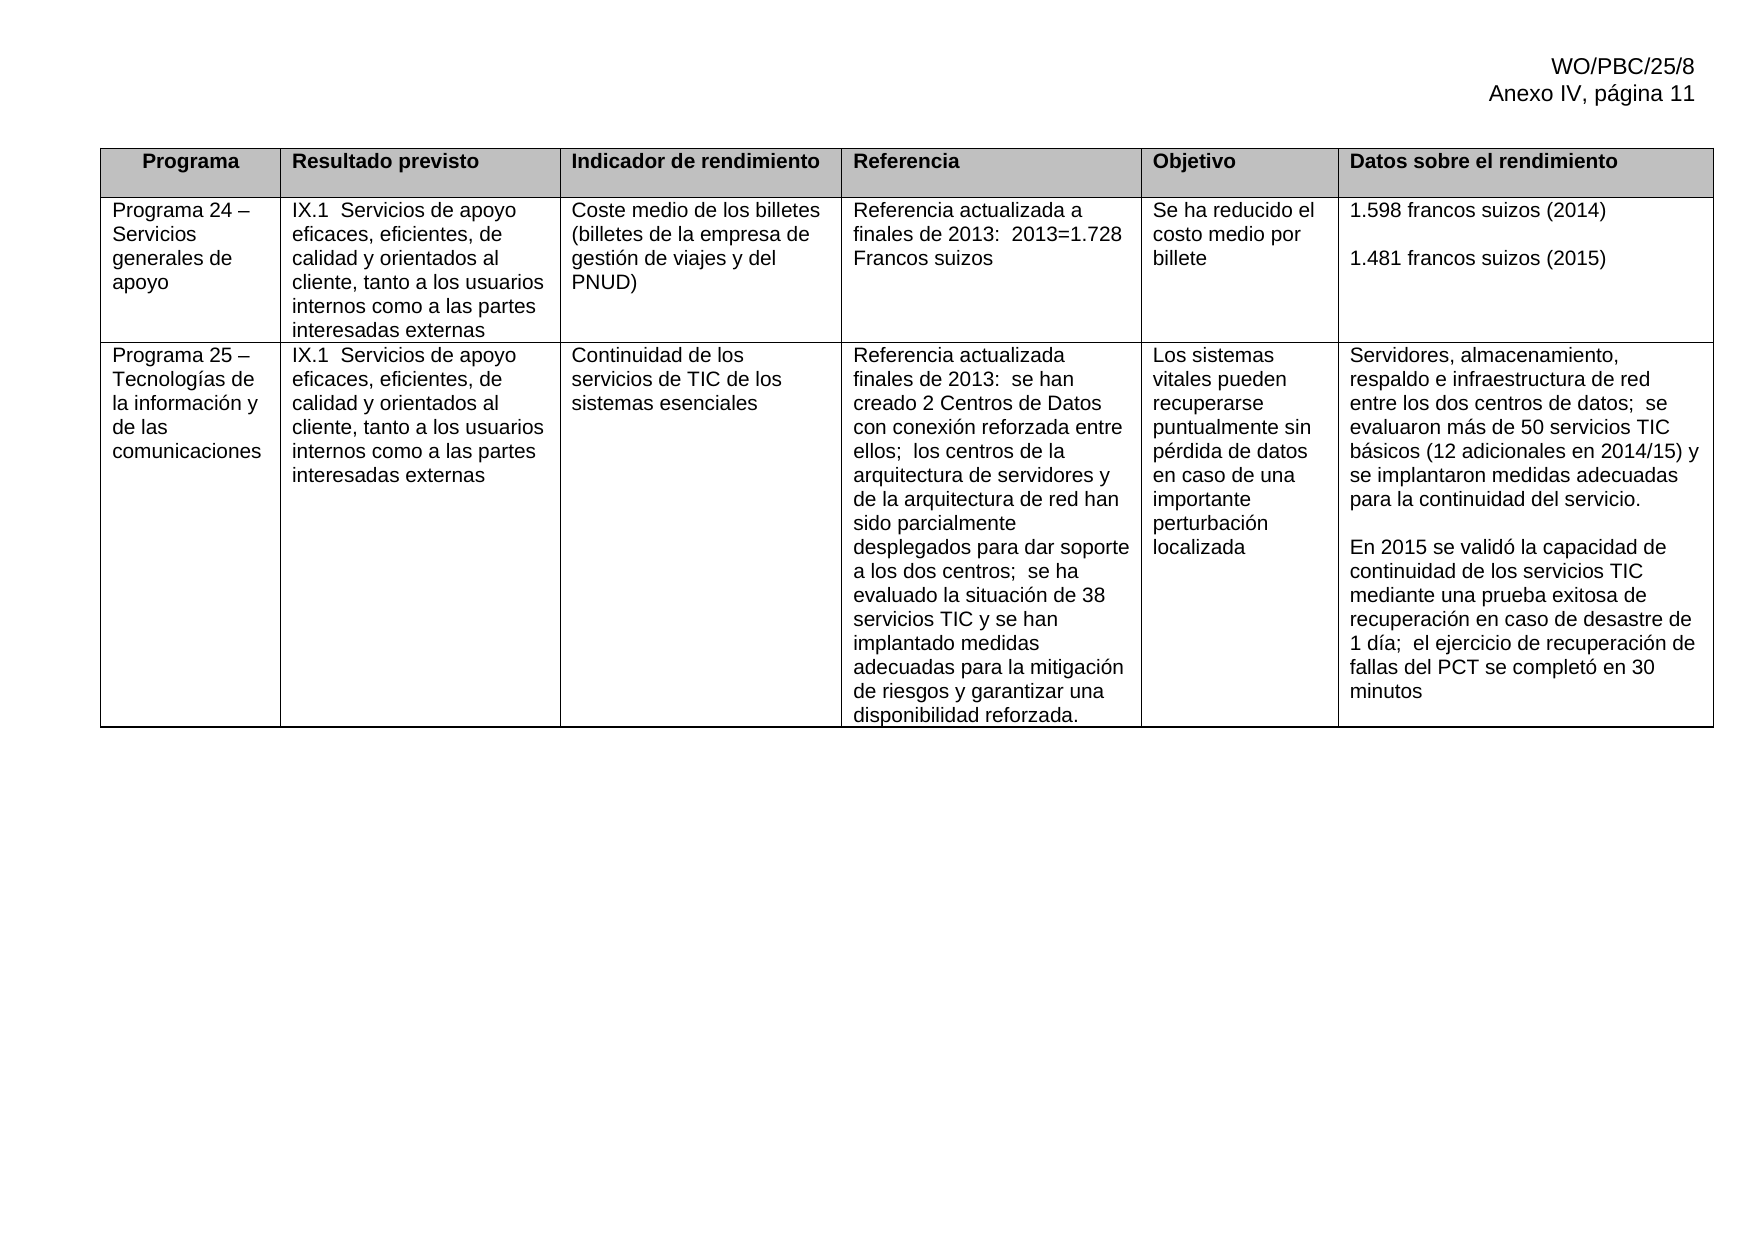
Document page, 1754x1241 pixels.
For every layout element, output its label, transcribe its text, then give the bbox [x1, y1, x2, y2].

table_cell Referencia actualizada finales de 2013: se han creado 2 Centros de Datos con conexión reforzada entre ellos; los centros de la arquitectura de servidores y de la arquitectura de red han sido parcialmente desplegados para dar soporte a los dos centros; se ha evaluado la situación de 38 servicios TIC y se han implantado medidas adecuadas para la mitigación de riesgos y garantizar una disponibilidad reforzada. [842, 343, 1141, 726]
table_cell IX.1 Servicios de apoyo eficaces, eficientes, de calidad y orientados al cliente, tanto a los usuarios internos como a las partes interesadas externas [281, 343, 560, 726]
table_cell Referencia actualizada a finales de 2013: 2013=1.728 Francos suizos [842, 198, 1141, 342]
table_cell IX.1 Servicios de apoyo eficaces, eficientes, de calidad y orientados al cliente, tanto a los usuarios internos como a las partes interesadas externas [281, 198, 560, 342]
table_header Datos sobre el rendimiento [1339, 149, 1713, 197]
table_cell Coste medio de los billetes (billetes de la empresa de gestión de viajes y del PNUD) [561, 198, 841, 342]
table_header Objetivo [1142, 149, 1338, 197]
table_header Programa [101, 149, 280, 197]
table_cell Programa 24 – Servicios generales de apoyo [101, 198, 280, 342]
table_cell Programa 25 – Tecnologías de la información y de las comunicaciones [101, 343, 280, 726]
table_header Indicador de rendimiento [561, 149, 841, 197]
table_cell Los sistemas vitales pueden recuperarse puntualmente sin pérdida de datos en caso de una importante perturbación localizada [1142, 343, 1338, 726]
table_cell Se ha reducido el costo medio por billete [1142, 198, 1338, 342]
table_header Resultado previsto [281, 149, 560, 197]
table_header Referencia [842, 149, 1141, 197]
table_cell Servidores, almacenamiento, respaldo e infraestructura de red entre los dos centros de datos; se evaluaron más de 50 servicios TIC básicos (12 adicionales en 2014/15) y se implantaron medidas adecuadas para la continuidad del servicio. En 2015 se validó la capacidad de continuidad de los servicios TIC mediante una prueba exitosa de recuperación en caso de desastre de 1 día; el ejercicio de recuperación de fallas del PCT se completó en 30 minutos [1339, 343, 1713, 726]
table_cell Continuidad de los servicios de TIC de los sistemas esenciales [561, 343, 841, 726]
table_cell 1.598 francos suizos (2014) 1.481 francos suizos (2015) [1339, 198, 1713, 342]
